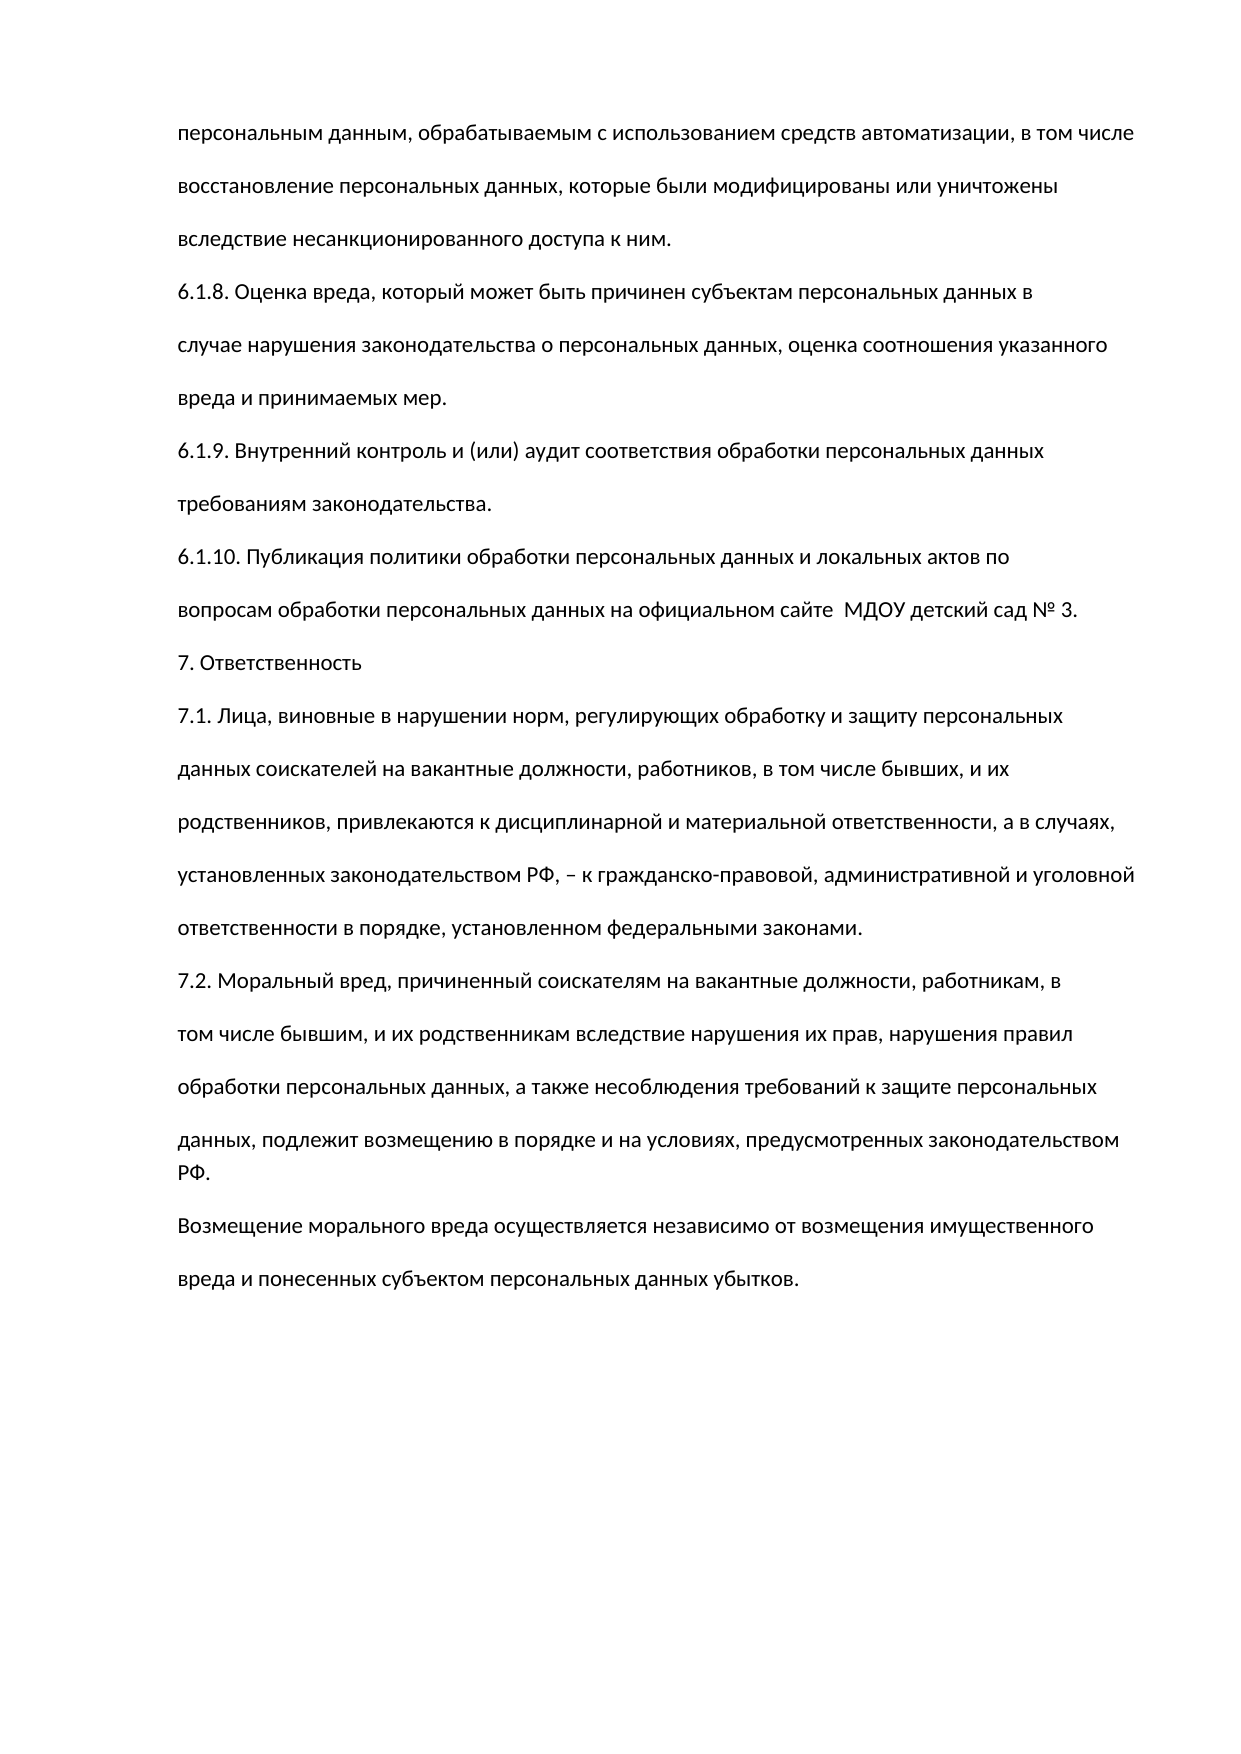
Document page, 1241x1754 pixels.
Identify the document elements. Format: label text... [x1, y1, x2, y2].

text 6.1.10. Публикация политики обработки персональных данных и локальных актов по [177, 542, 1152, 570]
text данных соискателей на вакантные должности, работников, в том числе бывших, и их [177, 754, 1152, 782]
text 7.2. Моральный вред, причиненный соискателям на вакантные должности, работникам, в [177, 966, 1152, 994]
text восстановление персональных данных, которые были модифицированы или уничтожены [177, 171, 1152, 199]
text обработки персональных данных, а также несоблюдения требований к защите персональных [177, 1072, 1152, 1101]
text родственников, привлекаются к дисциплинарной и материальной ответственности, а в случаях, [177, 807, 1152, 835]
text вследствие несанкционированного доступа к ним. [177, 224, 1152, 252]
text данных, подлежит возмещению в порядке и на условиях, предусмотренных законодательством РФ. [177, 1126, 1152, 1186]
text вопросам обработки персональных данных на официальном сайте МДОУ детский сад № 3. [177, 595, 1152, 623]
text случае нарушения законодательства о персональных данных, оценка соотношения указанного [177, 330, 1152, 358]
text ответственности в порядке, установленном федеральными законами. [177, 913, 1152, 941]
text вреда и понесенных субъектом персональных данных убытков. [177, 1264, 1152, 1292]
text 6.1.9. Внутренний контроль и (или) аудит соответствия обработки персональных данных [177, 436, 1152, 464]
text том числе бывшим, и их родственникам вследствие нарушения их прав, нарушения правил [177, 1019, 1152, 1047]
text установленных законодательством РФ, – к гражданско-правовой, административной и уголовной [177, 860, 1152, 888]
text требованиям законодательства. [177, 489, 1152, 517]
text персональным данным, обрабатываемым с использованием средств автоматизации, в том числе [177, 118, 1152, 146]
text 6.1.8. Оценка вреда, который может быть причинен субъектам персональных данных в [177, 277, 1152, 305]
text Возмещение морального вреда осуществляется независимо от возмещения имущественного [177, 1211, 1152, 1239]
text 7. Ответственность [177, 648, 1152, 676]
text 7.1. Лица, виновные в нарушении норм, регулирующих обработку и защиту персональных [177, 701, 1152, 729]
text вреда и принимаемых мер. [177, 383, 1152, 411]
